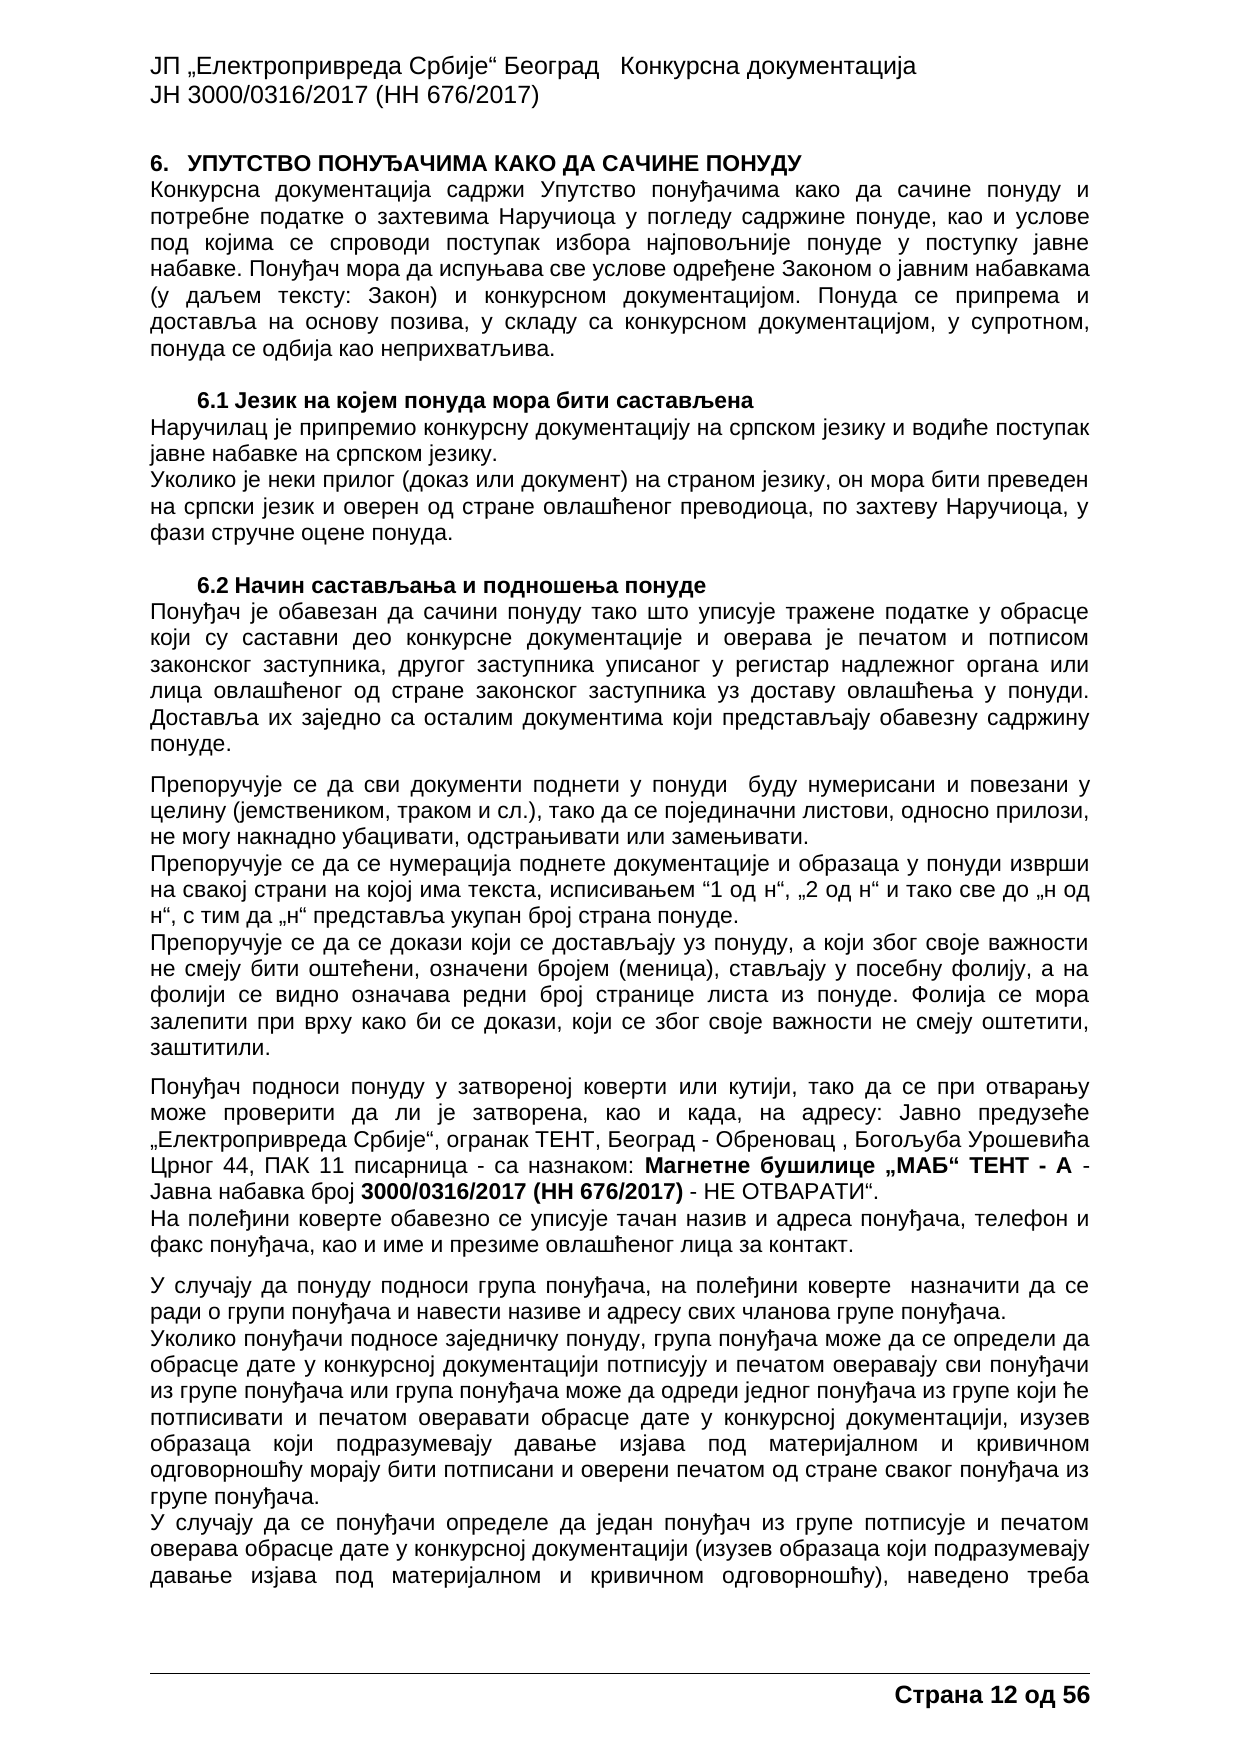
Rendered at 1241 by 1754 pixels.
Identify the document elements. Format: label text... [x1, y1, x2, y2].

text Конкурсна документација садржи Упутство понуђачима како да сачине понуду и потребне податке о захтевима Наручиоца у погледу садржине понуде, као и услове под којима се спроводи поступак избора најповољније понуде у поступку јавне набавке. Понуђач мора да испуњава све услове одређене Законом о јавним набавкама (у даљем тексту: Закон) и конкурсном документацијом. Понуда се припрема и доставља на основу позива, у складу са конкурсном документацијом, у супротном, понуда се одбија као неприхватљива. [150, 176, 1090, 361]
list Начин састављања и подношења понуде [197, 572, 1090, 598]
text Препоручује се да сви документи поднети у понуди буду нумерисани и повезани у целину (јемствеником, траком и сл.), тако да се појединачни листови, односно прилози, не могу накнадно убацивати, одстрањивати или замењивати. [150, 771, 1090, 849]
text Препоручује се да се нумерација поднете документације и образаца у понуди изврши на свакоj страни на којој има текста, исписивањем “1 од н“, „2 од н“ и тако све до „н од н“, с тим да „н“ представља укупан број страна понуде. [150, 849, 1090, 929]
list Језик на којем понуда мора бити састављена [197, 387, 1090, 413]
text На полеђини коверте обавезно се уписује тачан назив и адреса понуђача, телефон и факс понуђача, као и име и презиме овлашћеног лица за контакт. [150, 1205, 1090, 1257]
text Уколико понуђачи подносе заједничку понуду, група понуђача може да се определи да обрасце дате у конкурсној документацији потписују и печатом оверавају сви понуђачи из групе понуђача или група понуђача може да одреди једног понуђача из групе који ће потписивати и печатом оверавати обрасце дате у конкурсној документацији, изузев образаца који подразумевају давање изјава под материјалном и кривичном одговорношћу морају бити потписани и оверени печатом од стране сваког понуђача из групе понуђача. [150, 1324, 1090, 1509]
text Наручилац је припремио конкурсну документацију на српском језику и водиће поступак јавне набавке на српском језику. [150, 413, 1090, 466]
text Понуђач подноси понуду у затвореној коверти или кутији, тако да се при отварању може проверити да ли је затворена, као и када, на адресу: Јавно предузеће „Електропривреда Србије“, огранак ТЕНТ, Београд - Обреновац , Богољуба Урошевића Црног 44, ПАК 11 писарница - са назнаком: Магнетне бушилице „МАБ“ ТЕНТ - А - Јавна набавка број 3000/0316/2017 (НН 676/2017) - НЕ ОТВАРАТИ“. [150, 1073, 1090, 1205]
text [150, 1509, 1090, 1588]
text У случају да понуду подноси група понуђача, на полеђини коверте назначити да се ради о групи понуђача и навести називе и адресу свих чланова групе понуђача. [150, 1272, 1090, 1324]
text Препоручује се да се докази који се достављају уз понуду, а који због своје важности не смеју бити оштећени, означени бројем (меница), стављају у посебну фолију, а на фолији се видно означава редни број странице листа из понуде. Фолија се мора залепити при врху како би се докази, који се због своје важности не смеју оштетити, заштитили. [150, 929, 1090, 1060]
text Понуђач је обавезан да сачини понуду тако што уписује тражене податке у обрасце који су саставни део конкурсне документације и оверава је печатом и потписом законског заступника, другог заступника уписаног у регистар надлежног органа или лица овлашћеног од стране законског заступника уз доставу овлашћења у понуди. Доставља их заједно са осталим документима који представљају обавезну садржину понуде. [150, 598, 1090, 756]
list УПУТСТВО ПОНУЂАЧИМА КАКО ДА САЧИНЕ ПОНУДУ [150, 150, 1090, 176]
text Уколико је неки прилог (доказ или документ) на страном језику, он мора бити преведен на српски језик и оверен од стране овлашћеног преводиоца, по захтеву Наручиоца, у фази стручне оцене понуда. [150, 466, 1090, 545]
